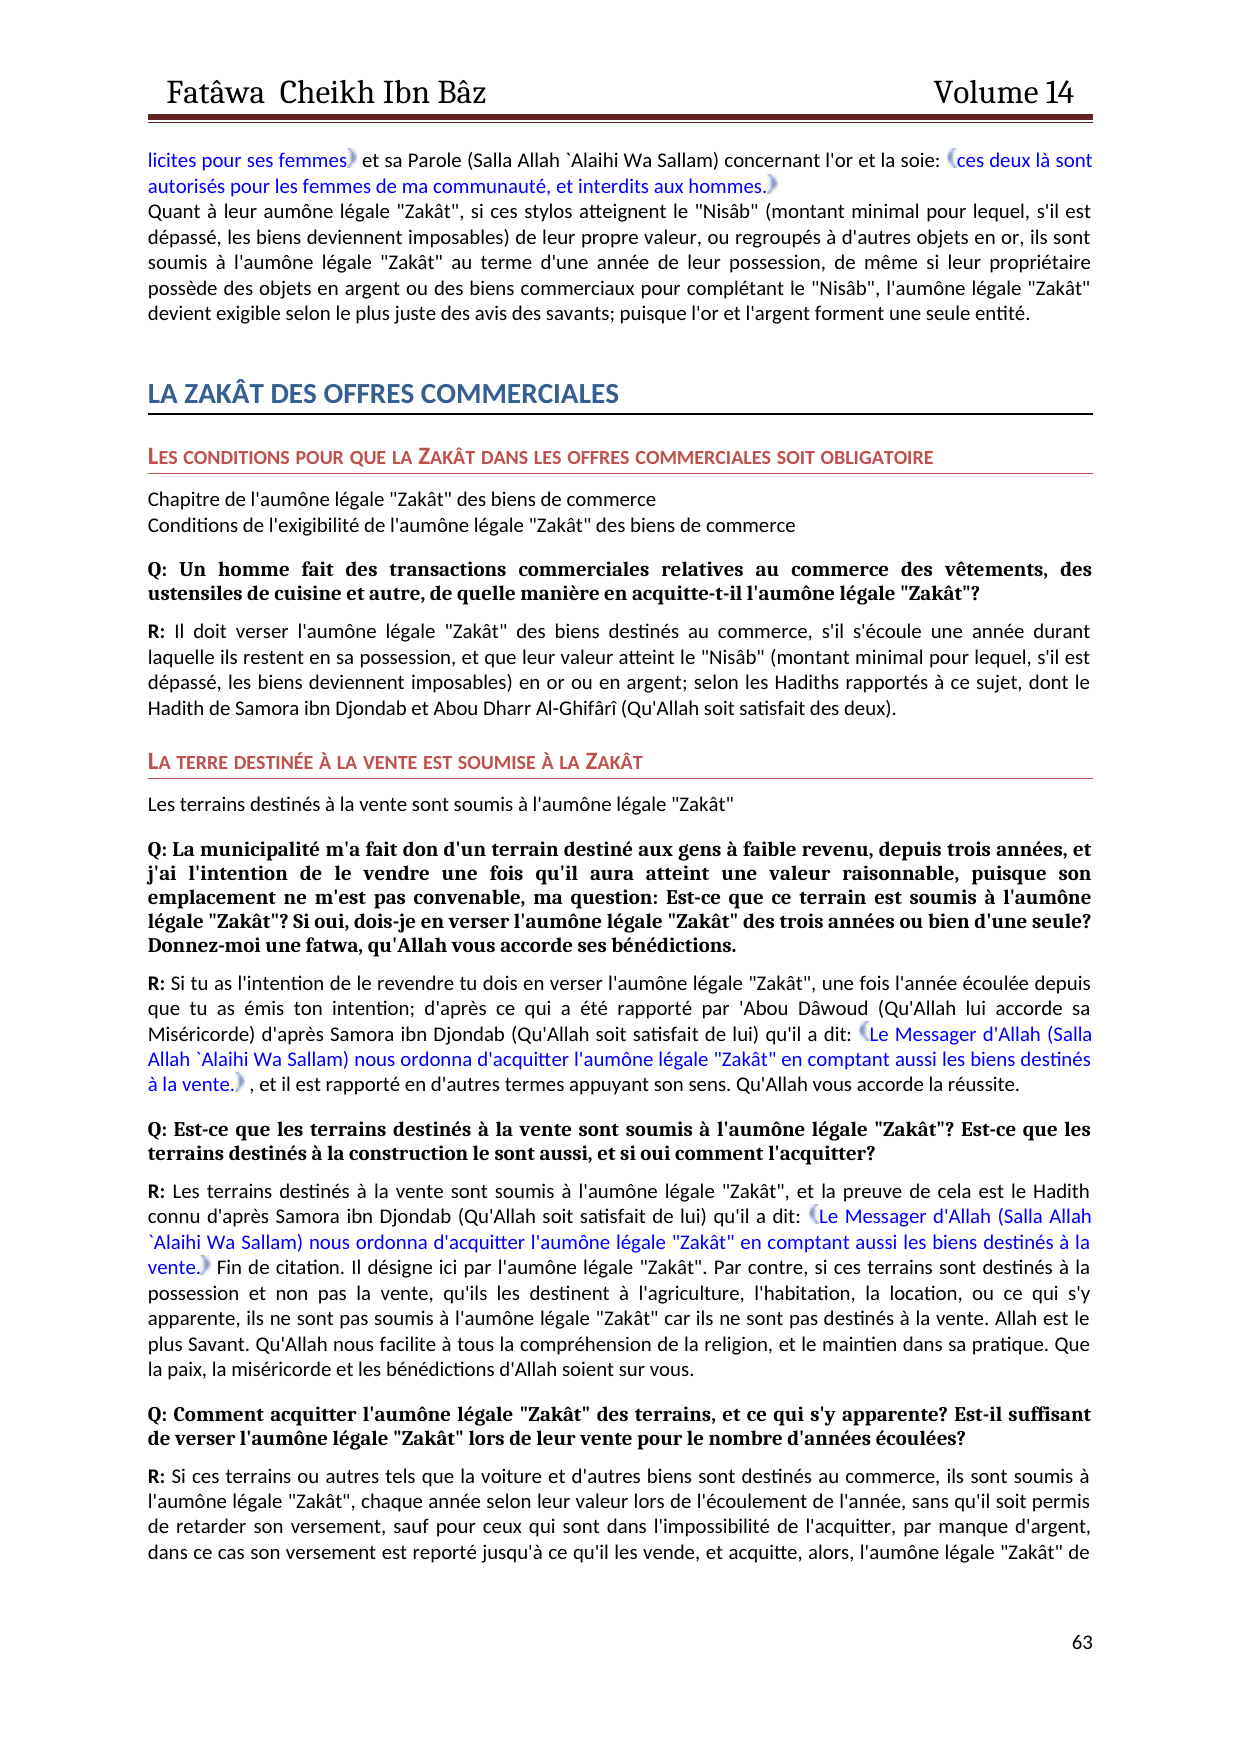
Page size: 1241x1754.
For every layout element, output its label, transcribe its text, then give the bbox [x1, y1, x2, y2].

subtitle Q: Est-ce que les terrains destinés à la vente sont soumis à l'aumône légale "Zakât"? Est-ce que les terrains destinés à la construction le sont aussi, et si oui comment l'acquitter? [148, 1118, 1093, 1166]
picture [809, 1204, 819, 1224]
text R: Si tu as l'intention de le revendre tu dois en verser l'aumône légale "Zakât", une fois l'année écoulée depuis que tu as émis ton intention; d'après ce qui a été rapporté par 'Abou Dâwoud (Qu'Allah lui accorde sa Miséricorde) d'après Samora ibn Djondab (Qu'Allah soit satisfait de lui) qu'il a dit: Le Messager d'Allah (Salla Allah `Alaihi Wa Sallam) nous ordonna d'acquitter l'aumône légale "Zakât" en comptant aussi les biens destinés à la vente. , et il est rapporté en d'autres termes appuyant son sens. Qu'Allah vous accorde la réussite. [148, 970, 1093, 1097]
picture [767, 174, 778, 194]
text Conditions de l'exigibilité de l'aumône légale "Zakât" des biens de commerce [148, 512, 1093, 537]
text Quant à leur aumône légale "Zakât", si ces stylos atteignent le "Nisâb" (montant minimal pour lequel, s'il est dépassé, les biens deviennent imposables) de leur propre valeur, ou regroupés à d'autres objets en or, ils sont soumis à l'aumône légale "Zakât" au terme d'une année de leur possession, de même si leur propriétaire possède des objets en argent ou des biens commerciaux pour complétant le "Nisâb", l'aumône légale "Zakât" devient exigible selon le plus juste des avis des savants; puisque l'or et l'argent forment une seule entité. [148, 198, 1093, 326]
picture [200, 1255, 211, 1275]
picture [947, 148, 957, 168]
subtitle La Zakât des offres commerciales [148, 376, 1093, 413]
picture [859, 1021, 870, 1041]
text R: Les terrains destinés à la vente sont soumis à l'aumône légale "Zakât", et la preuve de cela est le Hadith connu d'après Samora ibn Djondab (Qu'Allah soit satisfait de lui) qu'il a dit: Le Messager d'Allah (Salla Allah `Alaihi Wa Sallam) nous ordonna d'acquitter l'aumône légale "Zakât" en comptant aussi les biens destinés à la vente. Fin de citation. Il désigne ici par l'aumône légale "Zakât". Par contre, si ces terrains sont destinés à la possession et non pas la vente, qu'ils les destinent à l'agriculture, l'habitation, la location, ou ce qui s'y apparente, ils ne sont pas soumis à l'aumône légale "Zakât" car ils ne sont pas destinés à la vente. Allah est le plus Savant. Qu'Allah nous facilite à tous la compréhension de la religion, et le maintien dans sa pratique. Que la paix, la miséricorde et les bénédictions d'Allah soient sur vous. [148, 1178, 1093, 1382]
subtitle Q: La municipalité m'a fait don d'un terrain destiné aux gens à faible revenu, depuis trois années, et j'ai l'intention de le vendre une fois qu'il aura atteint une valeur raisonnable, puisque son emplacement ne m'est pas convenable, ma question: Est-ce que ce terrain est soumis à l'aumône légale "Zakât"? Si oui, dois-je en verser l'aumône légale "Zakât" des trois années ou bien d'une seule? Donnez-moi une fatwa, qu'Allah vous accorde ses bénédictions. [148, 838, 1093, 957]
subtitle Q: Comment acquitter l'aumône légale "Zakât" des terrains, et ce qui s'y apparente? Est-il suffisant de verser l'aumône légale "Zakât" lors de leur vente pour le nombre d'années écoulées? [148, 1402, 1093, 1450]
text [148, 148, 1093, 198]
picture [347, 148, 357, 168]
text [148, 1463, 1093, 1564]
text Les terrains destinés à la vente sont soumis à l'aumône légale "Zakât" [148, 791, 1093, 817]
subtitle Les conditions pour que la Zakât dans les offres commerciales soit obligatoire [148, 440, 1093, 473]
subtitle La terre destinée à la vente est soumise à la Zakât [148, 745, 1093, 778]
text Chapitre de l'aumône légale "Zakât" des biens de commerce [148, 486, 1093, 512]
subtitle Q: Un homme fait des transactions commerciales relatives au commerce des vêtements, des ustensiles de cuisine et autre, de quelle manière en acquitte-t-il l'aumône légale "Zakât"? [148, 558, 1093, 606]
text R: Il doit verser l'aumône légale "Zakât" des biens destinés au commerce, s'il s'écoule une année durant laquelle ils restent en sa possession, et que leur valeur atteint le "Nisâb" (montant minimal pour lequel, s'il est dépassé, les biens deviennent imposables) en or ou en argent; selon les Hadiths rapportés à ce sujet, dont le Hadith de Samora ibn Djondab et Abou Dharr Al-Ghifârî (Qu'Allah soit satisfait des deux). [148, 618, 1093, 720]
picture [235, 1072, 245, 1092]
